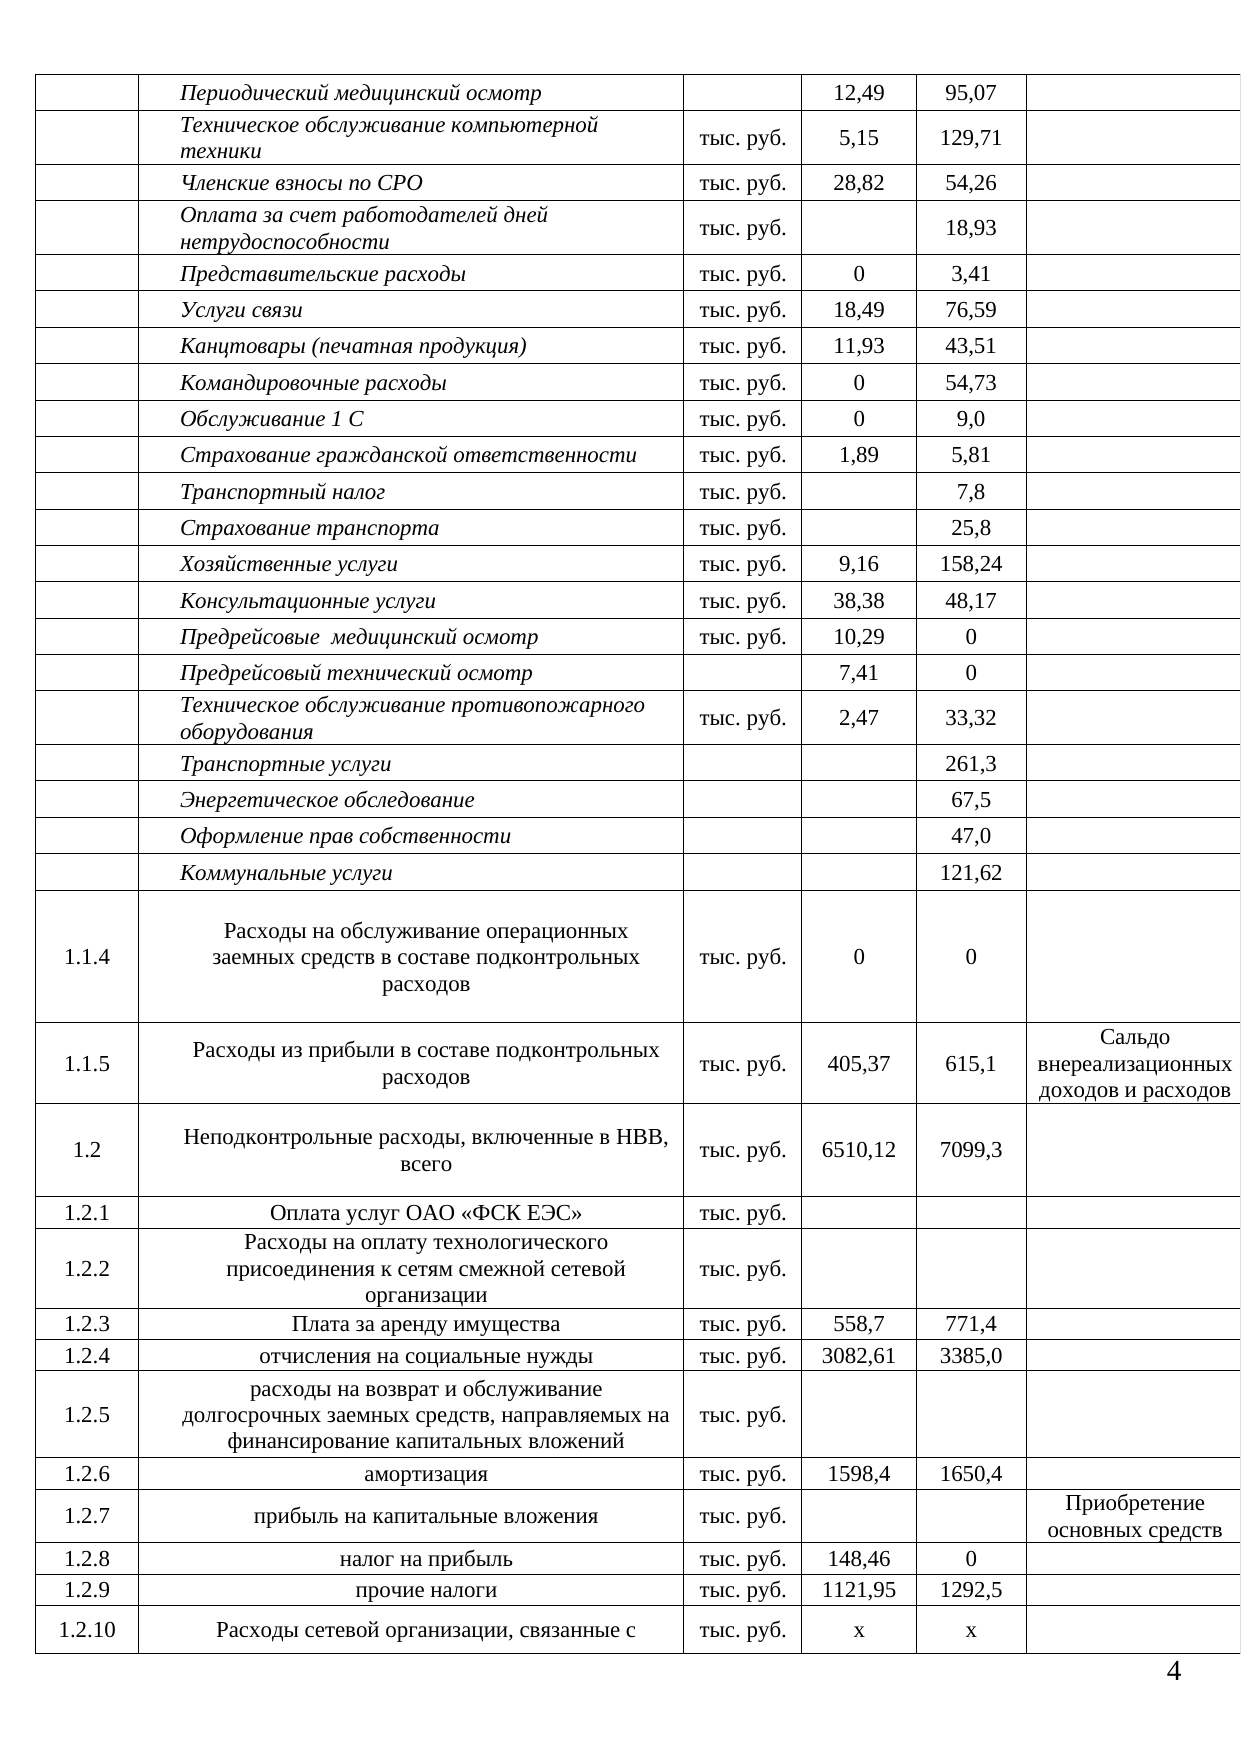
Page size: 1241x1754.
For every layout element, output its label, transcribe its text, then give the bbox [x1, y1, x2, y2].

table_cell [1027, 1197, 1240, 1227]
table_cell тыс. руб. [684, 510, 801, 545]
table_cell [1027, 510, 1240, 545]
table_cell Коммунальные услуги [169, 854, 683, 889]
table_cell [684, 854, 801, 889]
table_cell Расходы из прибыли в составе подконтрольных расходов [169, 1023, 683, 1102]
table_cell [802, 473, 916, 508]
table_cell 10,29 [802, 619, 916, 654]
table_cell Сальдо внереализационных доходов и расходов [1027, 1023, 1240, 1102]
table_cell [1027, 582, 1240, 618]
table_cell [139, 818, 168, 853]
table_cell тыс. руб. [684, 291, 801, 327]
table_cell [36, 818, 138, 853]
table_cell Расходы на обслуживание операционных заемных средств в составе подконтрольных расходов [169, 891, 683, 1022]
table_cell 28,82 [802, 165, 916, 200]
table_cell [36, 619, 138, 654]
table_cell [139, 655, 168, 690]
table_cell [139, 510, 168, 545]
table_cell Страхование транспорта [169, 510, 683, 545]
table_cell 0 [802, 255, 916, 290]
table_cell 18,49 [802, 291, 916, 327]
table_cell 33,32 [917, 691, 1026, 744]
table_cell [684, 655, 801, 690]
table_cell [139, 1371, 168, 1457]
table_cell [1027, 1340, 1240, 1370]
table_cell [802, 1490, 916, 1542]
table_cell 5,81 [917, 437, 1026, 472]
table_cell [1027, 818, 1240, 853]
table_cell х [917, 1606, 1026, 1652]
table_cell 0 [802, 401, 916, 436]
table_cell 0 [917, 1543, 1026, 1573]
table_cell 95,07 [917, 75, 1026, 110]
table_cell [139, 1458, 168, 1488]
table_cell [684, 781, 801, 817]
table_cell Техническое обслуживание противопожарного оборудования [169, 691, 683, 744]
table_cell [139, 291, 168, 327]
table_cell [139, 1309, 168, 1339]
table_cell [1027, 854, 1240, 889]
table_cell 18,93 [917, 201, 1026, 254]
table_cell 2,47 [802, 691, 916, 744]
table_cell [802, 818, 916, 853]
table_cell [802, 201, 916, 254]
table_cell 67,5 [917, 781, 1026, 817]
table_cell 76,59 [917, 291, 1026, 327]
table_cell 47,0 [917, 818, 1026, 853]
table_cell Оплата услуг ОАО «ФСК ЕЭС» [169, 1197, 683, 1227]
table_cell 9,0 [917, 401, 1026, 436]
table_cell [36, 473, 138, 508]
table_cell [1027, 201, 1240, 254]
table_cell [139, 582, 168, 618]
table_cell [684, 75, 801, 110]
table_cell [802, 781, 916, 817]
table_cell [1027, 891, 1240, 1022]
table_cell 7099,3 [917, 1104, 1026, 1196]
table_cell [1027, 655, 1240, 690]
table_cell [36, 364, 138, 399]
table_cell [917, 1197, 1026, 1227]
table_cell налог на прибыль [169, 1543, 683, 1573]
table_cell [139, 1023, 168, 1102]
table_cell [139, 437, 168, 472]
table_cell 38,38 [802, 582, 916, 618]
table_cell 54,26 [917, 165, 1026, 200]
table_cell тыс. руб. [684, 1371, 801, 1457]
table_cell 6510,12 [802, 1104, 916, 1196]
table_cell 615,1 [917, 1023, 1026, 1102]
table_cell [1027, 781, 1240, 817]
table_cell тыс. руб. [684, 582, 801, 618]
table_cell тыс. руб. [684, 546, 801, 581]
table_cell [139, 255, 168, 290]
table_cell [1027, 546, 1240, 581]
table_cell [36, 255, 138, 290]
table_cell 0 [917, 891, 1026, 1022]
table_cell [1027, 165, 1240, 200]
table_cell 158,24 [917, 546, 1026, 581]
table_cell [36, 401, 138, 436]
table_cell Командировочные расходы [169, 364, 683, 399]
table_cell 261,3 [917, 745, 1026, 780]
table_cell [139, 75, 168, 110]
table_cell Предрейсовые медицинский осмотр [169, 619, 683, 654]
table_cell 12,49 [802, 75, 916, 110]
table_cell х [802, 1606, 916, 1652]
table_cell тыс. руб. [684, 328, 801, 363]
table_cell [802, 1229, 916, 1307]
table_cell 1,89 [802, 437, 916, 472]
table_cell [36, 437, 138, 472]
table_cell [1027, 111, 1240, 164]
table_cell 1.2.6 [36, 1458, 138, 1488]
table_cell [139, 111, 168, 164]
table_cell расходы на возврат и обслуживание долгосрочных заемных средств, направляемых на финансирование капитальных вложений [169, 1371, 683, 1457]
table_cell 1650,4 [917, 1458, 1026, 1488]
table_cell тыс. руб. [684, 437, 801, 472]
table_cell 0 [802, 364, 916, 399]
table_cell Консультационные услуги [169, 582, 683, 618]
table_cell [917, 1371, 1026, 1457]
table_cell [139, 401, 168, 436]
table_cell [139, 473, 168, 508]
table_cell 129,71 [917, 111, 1026, 164]
table_cell [684, 745, 801, 780]
table_cell [139, 1104, 168, 1196]
table_cell [1027, 1309, 1240, 1339]
table_cell тыс. руб. [684, 1023, 801, 1102]
table_cell тыс. руб. [684, 1490, 801, 1542]
table_cell Транспортные услуги [169, 745, 683, 780]
table_cell [36, 745, 138, 780]
table_cell Представительские расходы [169, 255, 683, 290]
table_cell [1027, 1371, 1240, 1457]
table_cell [1027, 328, 1240, 363]
table_cell 0 [802, 891, 916, 1022]
table_cell [1027, 1543, 1240, 1573]
table_cell амортизация [169, 1458, 683, 1488]
table_cell 0 [917, 619, 1026, 654]
table_cell [36, 854, 138, 889]
table_cell [1027, 1229, 1240, 1307]
table_cell [802, 1371, 916, 1457]
table_cell тыс. руб. [684, 619, 801, 654]
table_cell 3082,61 [802, 1340, 916, 1370]
table_cell тыс. руб. [684, 1543, 801, 1573]
table_cell [139, 1229, 168, 1307]
table_cell 1.2.2 [36, 1229, 138, 1307]
table_cell [1027, 1606, 1240, 1652]
table_cell [139, 745, 168, 780]
table_cell [139, 1197, 168, 1227]
table_cell [36, 781, 138, 817]
table_cell 1292,5 [917, 1575, 1026, 1605]
table_cell [1027, 745, 1240, 780]
table_cell 3385,0 [917, 1340, 1026, 1370]
table_cell [139, 854, 168, 889]
table_cell [1027, 255, 1240, 290]
table_cell 9,16 [802, 546, 916, 581]
table_cell [139, 1543, 168, 1573]
table_cell [139, 1340, 168, 1370]
table_cell тыс. руб. [684, 1229, 801, 1307]
table_cell [802, 510, 916, 545]
table_cell тыс. руб. [684, 691, 801, 744]
table_cell тыс. руб. [684, 201, 801, 254]
table_cell тыс. руб. [684, 1458, 801, 1488]
table_cell прочие налоги [169, 1575, 683, 1605]
table_cell прибыль на капитальные вложения [169, 1490, 683, 1542]
table_cell Плата за аренду имущества [169, 1309, 683, 1339]
table_cell 25,8 [917, 510, 1026, 545]
table_cell 48,17 [917, 582, 1026, 618]
table_cell [1027, 691, 1240, 744]
table_cell [36, 691, 138, 744]
table_cell Канцтовары (печатная продукция) [169, 328, 683, 363]
table_cell [139, 1575, 168, 1605]
table_cell тыс. руб. [684, 165, 801, 200]
table_cell 1.2 [36, 1104, 138, 1196]
table_cell [139, 691, 168, 744]
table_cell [169, 1606, 683, 1652]
table_cell 1.2.8 [36, 1543, 138, 1573]
table_cell 1.1.5 [36, 1023, 138, 1102]
table_cell [1027, 401, 1240, 436]
table_cell [1027, 619, 1240, 654]
table_cell [139, 165, 168, 200]
table_cell Оплата за счет работодателей дней нетрудоспособности [169, 201, 683, 254]
table_cell [36, 165, 138, 200]
table_cell [139, 201, 168, 254]
table_cell 1.2.4 [36, 1340, 138, 1370]
table_cell [139, 781, 168, 817]
table_cell [802, 1197, 916, 1227]
table_cell тыс. руб. [684, 473, 801, 508]
table_cell [139, 328, 168, 363]
table_cell Неподконтрольные расходы, включенные в НВВ, всего [169, 1104, 683, 1196]
table_cell тыс. руб. [684, 255, 801, 290]
table_cell Приобретение основных средств [1027, 1490, 1240, 1542]
table_cell [36, 328, 138, 363]
table_cell [139, 364, 168, 399]
table_cell Периодический медицинский осмотр [169, 75, 683, 110]
table_cell 1.2.3 [36, 1309, 138, 1339]
table_cell [802, 745, 916, 780]
table_cell 121,62 [917, 854, 1026, 889]
table_cell 405,37 [802, 1023, 916, 1102]
table_cell тыс. руб. [684, 1340, 801, 1370]
table_cell [917, 1229, 1026, 1307]
table_cell [1027, 1575, 1240, 1605]
table_cell [1027, 364, 1240, 399]
table_cell [36, 510, 138, 545]
table_cell Транспортный налог [169, 473, 683, 508]
table_cell [139, 546, 168, 581]
table_cell тыс. руб. [684, 891, 801, 1022]
table_cell Членские взносы по СРО [169, 165, 683, 200]
table_cell [36, 75, 138, 110]
table_cell [1027, 437, 1240, 472]
table_cell Оформление прав собственности [169, 818, 683, 853]
table_cell [1027, 1458, 1240, 1488]
table_cell [36, 546, 138, 581]
table_cell [1027, 1104, 1240, 1196]
table_cell 1.2.1 [36, 1197, 138, 1227]
table_cell 1121,95 [802, 1575, 916, 1605]
table_cell тыс. руб. [684, 111, 801, 164]
table_cell 558,7 [802, 1309, 916, 1339]
table_cell [36, 582, 138, 618]
table_cell [36, 111, 138, 164]
table_cell Услуги связи [169, 291, 683, 327]
table_cell 1.2.7 [36, 1490, 138, 1542]
table_cell тыс. руб. [684, 364, 801, 399]
table_cell 1.2.10 [36, 1606, 138, 1652]
table_cell тыс. руб. [684, 1197, 801, 1227]
table_cell тыс. руб. [684, 1309, 801, 1339]
table_cell [36, 655, 138, 690]
table_cell Техническое обслуживание компьютерной техники [169, 111, 683, 164]
table_cell Расходы на оплату технологического присоединения к сетям смежной сетевой организации [169, 1229, 683, 1307]
table_cell [36, 201, 138, 254]
table_cell 11,93 [802, 328, 916, 363]
table_cell тыс. руб. [684, 1104, 801, 1196]
table_cell 43,51 [917, 328, 1026, 363]
table_cell Предрейсовый технический осмотр [169, 655, 683, 690]
table_cell [139, 619, 168, 654]
table_cell тыс. руб. [684, 1606, 801, 1652]
table_cell [36, 291, 138, 327]
table_cell [917, 1490, 1026, 1542]
table_cell 3,41 [917, 255, 1026, 290]
table_cell тыс. руб. [684, 1575, 801, 1605]
table_cell 7,8 [917, 473, 1026, 508]
table_cell Энергетическое обследование [169, 781, 683, 817]
table_cell 1.2.9 [36, 1575, 138, 1605]
table_cell [139, 1490, 168, 1542]
table_cell 0 [917, 655, 1026, 690]
table_cell Страхование гражданской ответственности [169, 437, 683, 472]
table_cell 5,15 [802, 111, 916, 164]
table_cell 54,73 [917, 364, 1026, 399]
table_cell 1.1.4 [36, 891, 138, 1022]
table_cell [139, 1606, 168, 1652]
table_cell [802, 854, 916, 889]
table_cell 1.2.5 [36, 1371, 138, 1457]
table_cell Обслуживание 1 С [169, 401, 683, 436]
table_cell [684, 818, 801, 853]
table_cell 1598,4 [802, 1458, 916, 1488]
table_cell тыс. руб. [684, 401, 801, 436]
table_cell 7,41 [802, 655, 916, 690]
table_cell [1027, 75, 1240, 110]
table_cell 771,4 [917, 1309, 1026, 1339]
table_cell [1027, 291, 1240, 327]
table_cell Хозяйственные услуги [169, 546, 683, 581]
table_cell [139, 891, 168, 1022]
table_cell 148,46 [802, 1543, 916, 1573]
table_cell [1027, 473, 1240, 508]
table_cell отчисления на социальные нужды [169, 1340, 683, 1370]
